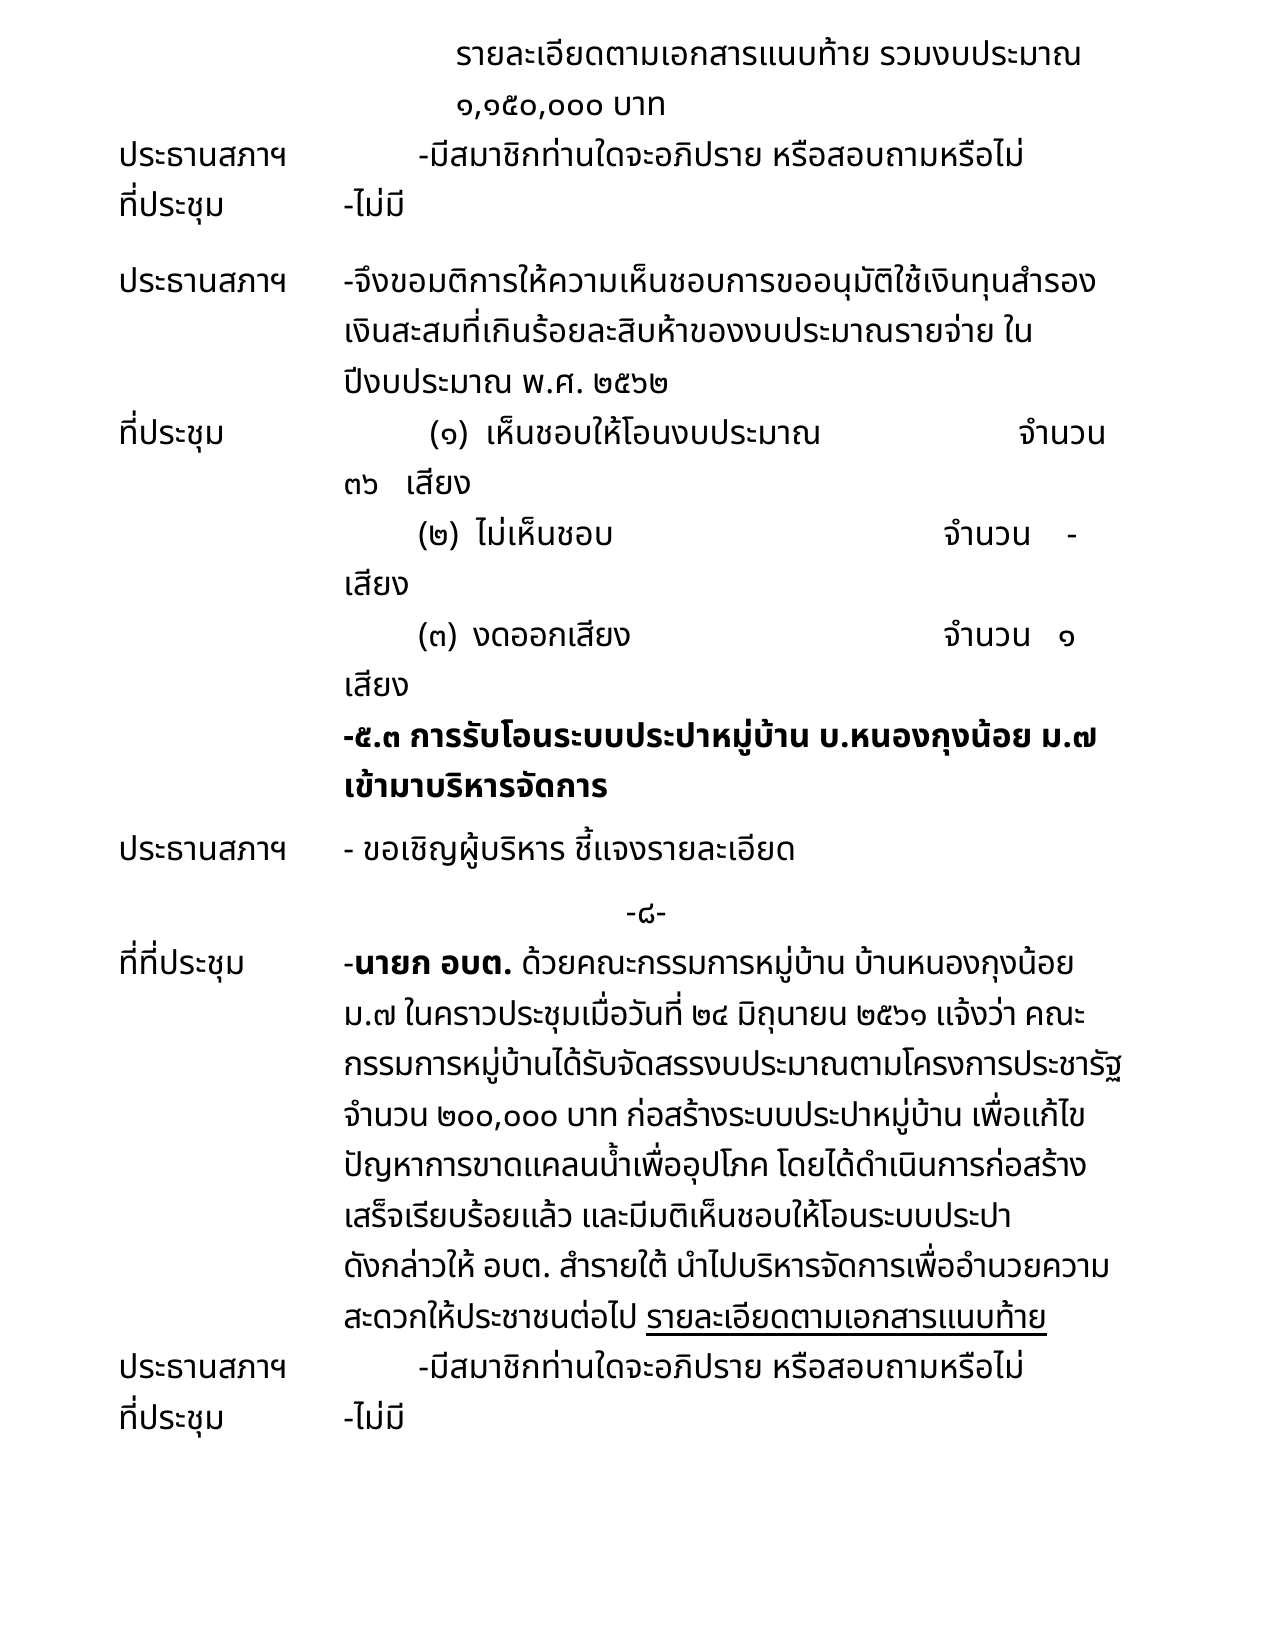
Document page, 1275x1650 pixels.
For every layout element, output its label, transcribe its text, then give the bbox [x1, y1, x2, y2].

text (๓) งดออกเสียง จำนวน ๑ เสียง [118, 611, 1125, 712]
text ที่ที่ประชุม -นายก อบต. ด้วยคณะกรรมการหมู่บ้าน บ้านหนองกุงน้อย ม.๗ ในคราวประชุมเมื่อวันที่ ๒๔ มิถุนายน ๒๕๖๑ แจ้งว่า คณะกรรมการหมู่บ้านได้รับจัดสรรงบประมาณตามโครงการประชารัฐ จำนวน ๒๐๐,๐๐๐ บาท ก่อสร้างระบบประปาหมู่บ้าน เพื่อแก้ไขปัญหาการขาดแคลนน้ำเพื่ออุปโภค โดยได้ดำเนินการก่อสร้างเสร็จเรียบร้อยแล้ว และมีมติเห็นชอบให้โอนระบบประปา [118, 939, 1125, 1242]
text -๕.๓ การรับโอนระบบประปาหมู่บ้าน บ.หนองกุงน้อย ม.๗ เข้ามาบริหารจัดการ [343, 712, 1125, 813]
text ที่ประชุม (๑) เห็นชอบให้โอนงบประมาณ จำนวน ๓๖ เสียง [118, 408, 1125, 509]
list รายละเอียดตามเอกสารแนบท้าย รวมงบประมาณ ๑,๑๕๐,๐๐๐ บาท [456, 29, 1125, 131]
text ที่ประชุม -ไม่มี [118, 1394, 1125, 1444]
text ประธานสภาฯ - ขอเชิญผู้บริหาร ชี้แจงรายละเอียด [118, 825, 1125, 876]
text ประธานสภาฯ -มีสมาชิกท่านใดจะอภิปราย หรือสอบถามหรือไม่ [118, 1343, 1125, 1394]
text (๒) ไม่เห็นชอบ จำนวน - เสียง [118, 509, 1125, 611]
text ดังกล่าวให้ อบต. สำรายใต้ นำไปบริหารจัดการเพื่ออำนวยความสะดวกให้ประชาชนต่อไป รายละเอียดตามเอกสารแนบท้าย [343, 1242, 1125, 1343]
text ประธานสภาฯ -จึงขอมติการให้ความเห็นชอบการขออนุมัติใช้เงินทุนสำรองเงินสะสมที่เกินร้อยละสิบห้าของงบประมาณรายจ่าย ในปีงบประมาณ พ.ศ. ๒๕๖๒ [118, 257, 1125, 408]
text ที่ประชุม -ไม่มี [118, 181, 1125, 232]
text ประธานสภาฯ -มีสมาชิกท่านใดจะอภิปราย หรือสอบถามหรือไม่ [118, 131, 1125, 181]
list -๘- [418, 888, 1125, 939]
